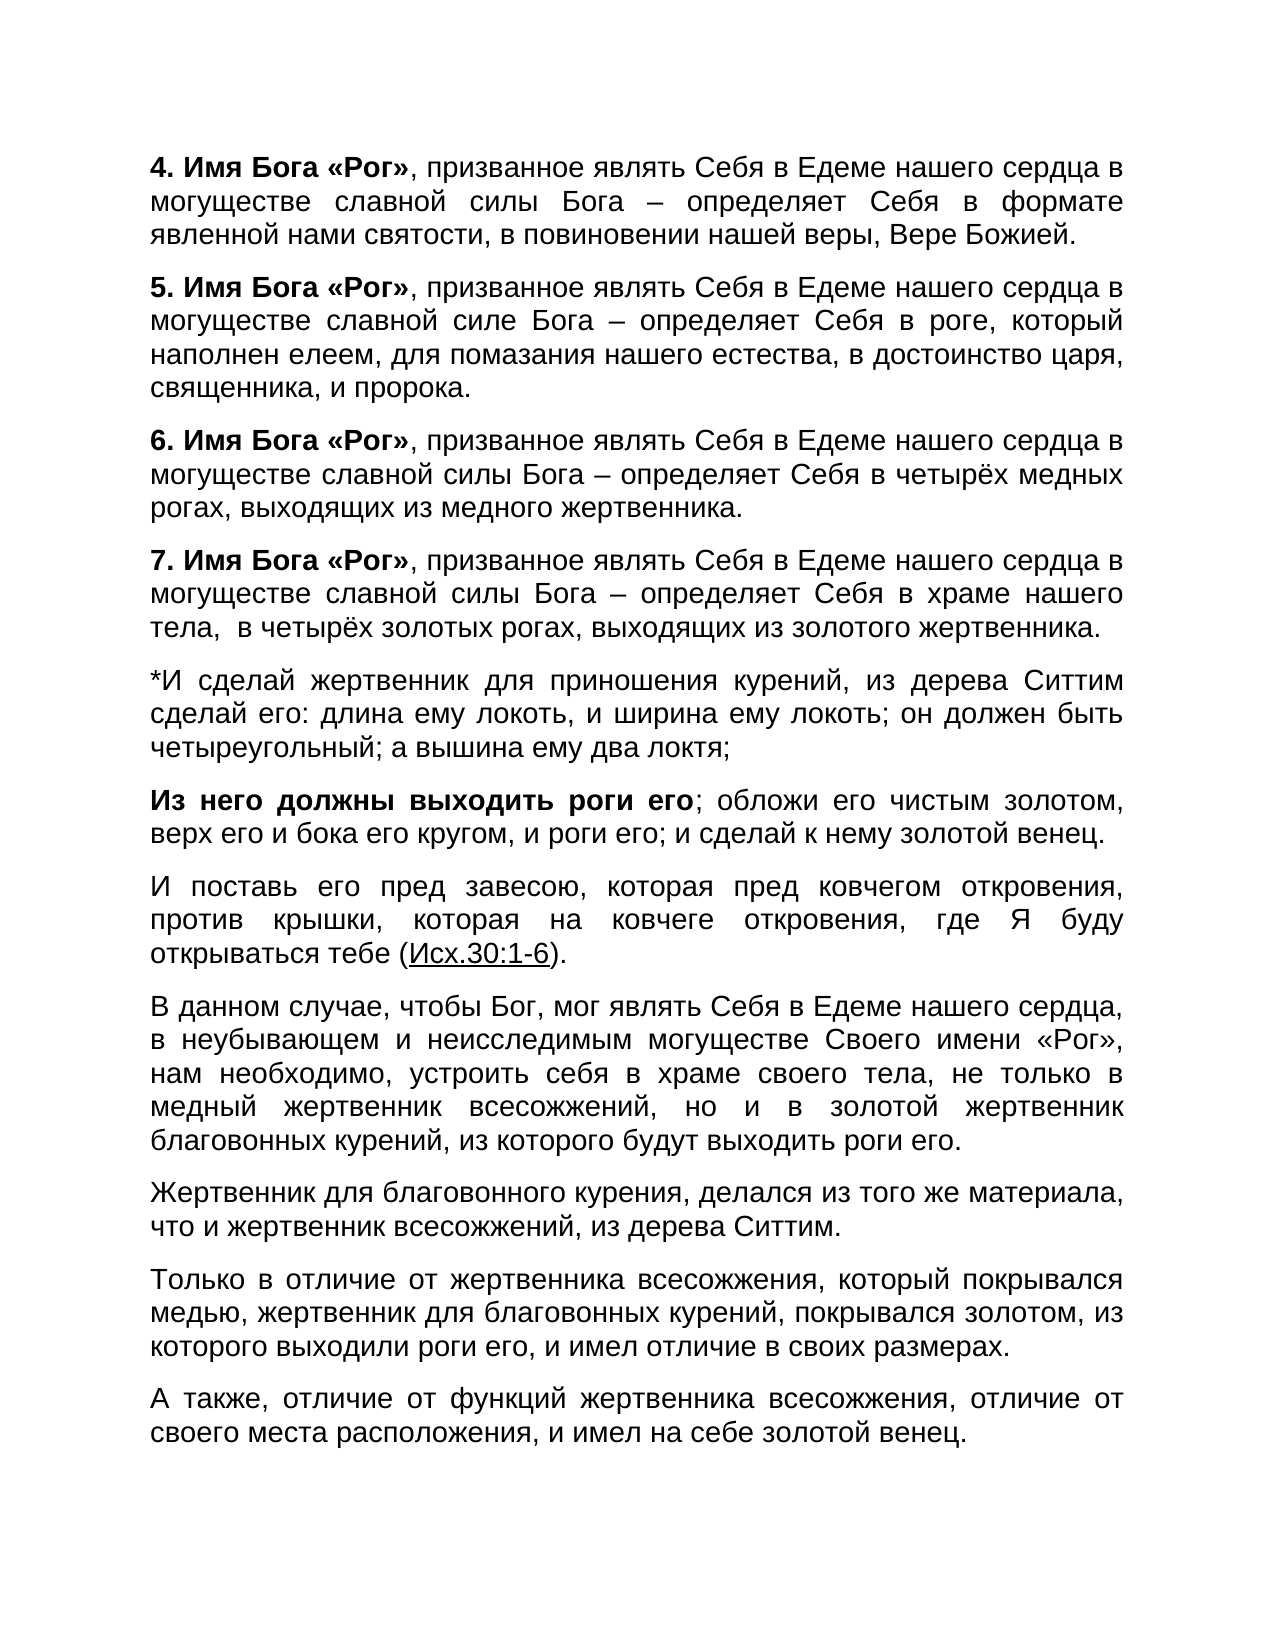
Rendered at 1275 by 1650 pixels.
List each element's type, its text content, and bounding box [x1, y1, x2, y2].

text Только в отличие от жертвенника всесожжения, который покрывался медью, жертвенник для благовонных курений, покрывался золотом, из которого выходили роги его, и имел отличие в своих размерах. [150, 1262, 1125, 1362]
text 4. Имя Бога «Рог», призванное являть Себя в Едеме нашего сердца в могуществе славной силы Бога – определяет Себя в формате явленной нами святости, в повиновении нашей веры, Вере Божией. [150, 150, 1125, 251]
text А также, отличие от функций жертвенника всесожжения, отличие от своего места расположения, и имел на себе золотой венец. [150, 1381, 1125, 1448]
text Из него должны выходить роги его; обложи его чистым золотом, верх его и бока его кругом, и роги его; и сделай к нему золотой венец. [150, 782, 1125, 849]
text Жертвенник для благовонного курения, делался из того же материала, что и жертвенник всесожжений, из дерева Ситтим. [150, 1175, 1125, 1242]
text 7. Имя Бога «Рог», призванное являть Себя в Едеме нашего сердца в могуществе славной силы Бога – определяет Себя в храме нашего тела, в четырёх золотых рогах, выходящих из золотого жертвенника. [150, 543, 1125, 643]
text 5. Имя Бога «Рог», призванное являть Себя в Едеме нашего сердца в могуществе славной силе Бога – определяет Себя в роге, который наполнен елеем, для помазания нашего естества, в достоинство царя, священника, и пророка. [150, 270, 1125, 404]
text *И сделай жертвенник для приношения курений, из дерева Ситтим сделай его: длина ему локоть, и ширина ему локоть; он должен быть четыреугольный; а вышина ему два локтя; [150, 663, 1125, 763]
text 6. Имя Бога «Рог», призванное являть Себя в Едеме нашего сердца в могуществе славной силы Бога – определяет Себя в четырёх медных рогах, выходящих из медного жертвенника. [150, 423, 1125, 524]
text И поставь его пред завесою, которая пред ковчегом откровения, против крышки, которая на ковчеге откровения, где Я буду открываться тебе (Исх.30:1-6). [150, 869, 1125, 969]
text В данном случае, чтобы Бог, мог являть Себя в Едеме нашего сердца, в неубывающем и неисследимым могуществе Своего имени «Рог», нам необходимо, устроить себя в храме своего тела, не только в медный жертвенник всесожжений, но и в золотой жертвенник благовонных курений, из которого будут выходить роги его. [150, 988, 1125, 1156]
